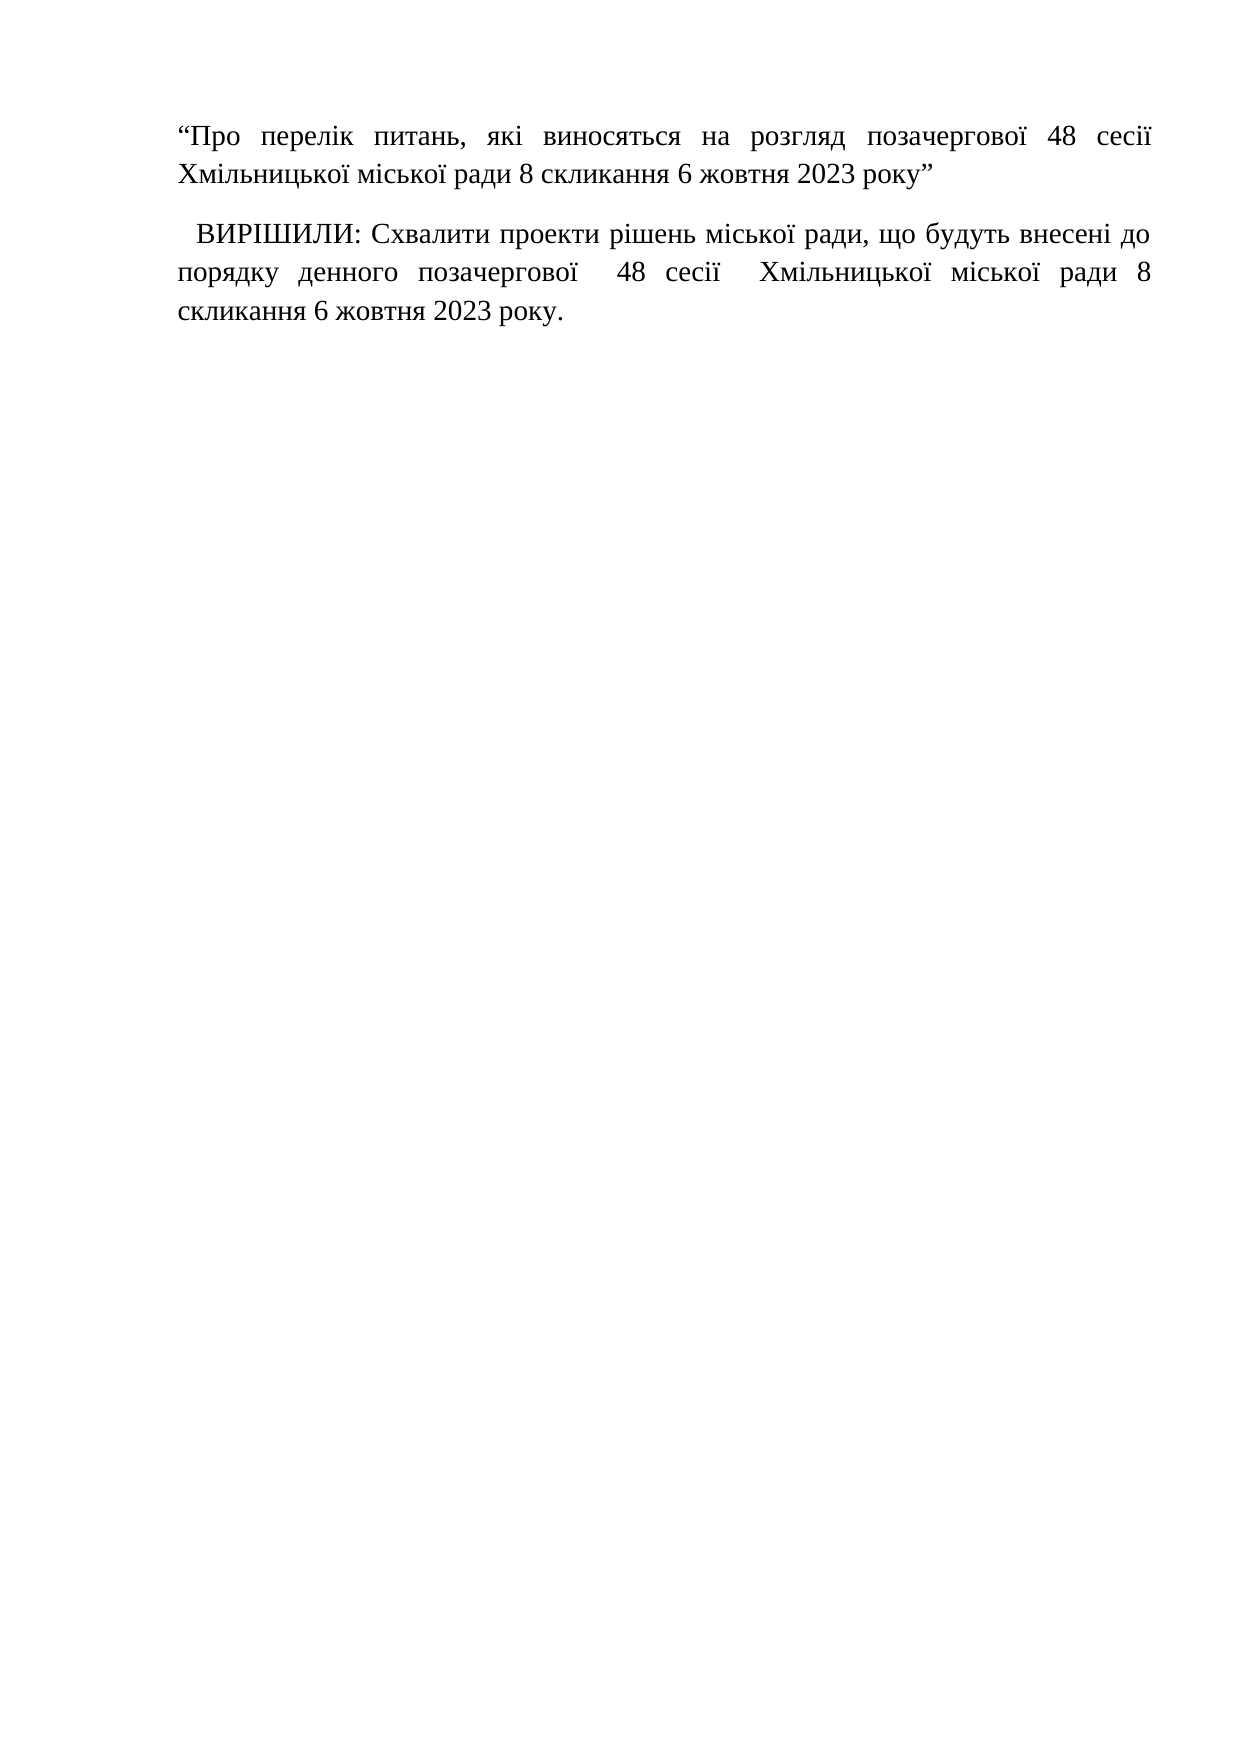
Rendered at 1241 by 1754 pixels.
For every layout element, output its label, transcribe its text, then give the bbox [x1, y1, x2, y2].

text ВИРІШИЛИ: Схвалити проекти рішень міської ради, що будуть внесені до порядку денного позачергової 48 сесії Хмільницької міської ради 8 скликання 6 жовтня 2023 року. [177, 216, 1152, 327]
text “Про перелік питань, які виносяться на розгляд позачергової 48 сесії Хмільницької міської ради 8 скликання 6 жовтня 2023 року” [177, 118, 1152, 190]
